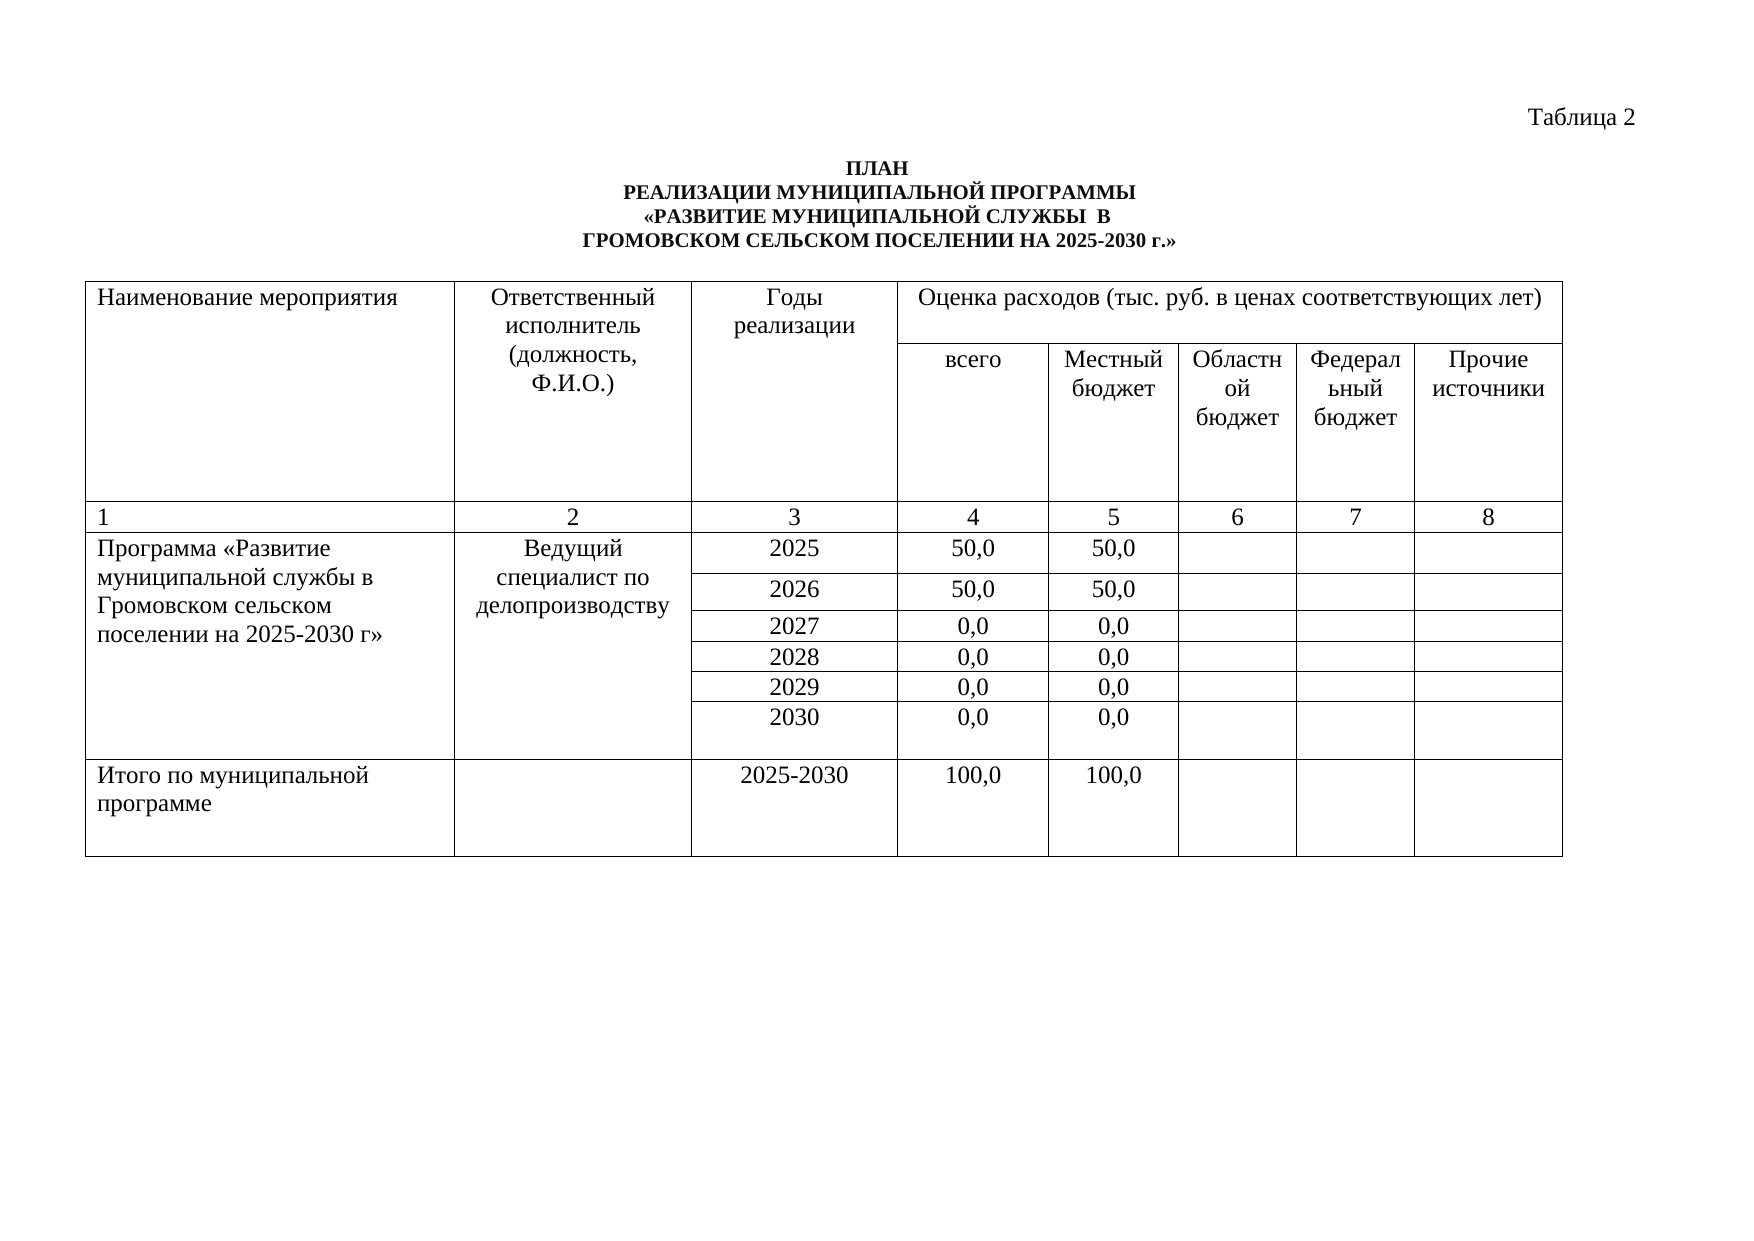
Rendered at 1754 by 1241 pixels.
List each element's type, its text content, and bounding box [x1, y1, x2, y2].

table_cell [1415, 533, 1562, 573]
table_cell 7 [1297, 502, 1414, 532]
table_cell 100,0 [1049, 760, 1178, 856]
table_cell 0,0 [898, 611, 1048, 641]
table_cell 0,0 [1049, 672, 1178, 701]
table_cell 0,0 [898, 672, 1048, 701]
table_cell 2028 [692, 642, 897, 671]
table_cell [1179, 611, 1296, 641]
table_cell [1179, 574, 1296, 610]
table_cell [1179, 702, 1296, 759]
table_cell 50,0 [898, 574, 1048, 610]
table_cell 50,0 [898, 533, 1048, 573]
table_cell [1297, 533, 1414, 573]
table_cell [455, 760, 691, 856]
table_cell 2029 [692, 672, 897, 701]
table_cell [1415, 702, 1562, 759]
table_cell 8 [1415, 502, 1562, 532]
table_cell [1415, 760, 1562, 856]
table_cell Программа «Развитие муниципальной службы в Громовском сельском поселении на 2025-2030 г» [86, 533, 454, 759]
table_cell Итого по муниципальной программе [86, 760, 454, 856]
text ГРОМОВСКОМ СЕЛЬСКОМ ПОСЕЛЕНИИ НА 2025-2030 г.» [118, 228, 1636, 252]
table_cell [1179, 672, 1296, 701]
table_cell 0,0 [1049, 702, 1178, 759]
table_header Наименование мероприятия [86, 282, 454, 501]
table_cell всего [898, 344, 1048, 501]
table_cell 2 [455, 502, 691, 532]
table_cell [1297, 611, 1414, 641]
table_cell [1297, 642, 1414, 671]
table_cell [1415, 672, 1562, 701]
table_cell [1415, 574, 1562, 610]
table_cell Федеральный бюджет [1297, 344, 1414, 501]
table_cell Ведущий специалист по делопроизводству [455, 533, 691, 759]
table_cell 3 [692, 502, 897, 532]
table_cell 50,0 [1049, 574, 1178, 610]
text ПЛАН [118, 156, 1636, 180]
table_cell [1297, 672, 1414, 701]
table_cell 2030 [692, 702, 897, 759]
table_cell [1297, 574, 1414, 610]
table_cell [1297, 702, 1414, 759]
table_cell [1415, 611, 1562, 641]
text РЕАЛИЗАЦИИ МУНИЦИПАЛЬНОЙ ПРОГРАММЫ [118, 180, 1636, 204]
table_cell 0,0 [1049, 642, 1178, 671]
table_cell 6 [1179, 502, 1296, 532]
text «РАЗВИТИЕ МУНИЦИПАЛЬНОЙ СЛУЖБЫ В [118, 204, 1636, 228]
table_cell 50,0 [1049, 533, 1178, 573]
table_cell [1179, 533, 1296, 573]
text Таблица 2 [118, 102, 1636, 131]
table_cell [1415, 642, 1562, 671]
table_cell 4 [898, 502, 1048, 532]
table_cell [1179, 642, 1296, 671]
table_cell Областной бюджет [1179, 344, 1296, 501]
table_cell 2025 [692, 533, 897, 573]
table_cell Местный бюджет [1049, 344, 1178, 501]
table_cell 0,0 [898, 702, 1048, 759]
table_cell 5 [1049, 502, 1178, 532]
table_cell [1297, 760, 1414, 856]
table_header Оценка расходов (тыс. руб. в ценах соответствующих лет) [898, 282, 1562, 343]
table_cell 2026 [692, 574, 897, 610]
table_cell 2025-2030 [692, 760, 897, 856]
table_cell 2027 [692, 611, 897, 641]
table_header Ответственный исполнитель (должность, Ф.И.О.) [455, 282, 691, 501]
table_header Годы реализации [692, 282, 897, 501]
table_cell [1179, 760, 1296, 856]
table_cell 0,0 [898, 642, 1048, 671]
table_cell 100,0 [898, 760, 1048, 856]
table_cell 1 [86, 502, 454, 532]
table_cell Прочие источники [1415, 344, 1562, 501]
table_cell 0,0 [1049, 611, 1178, 641]
